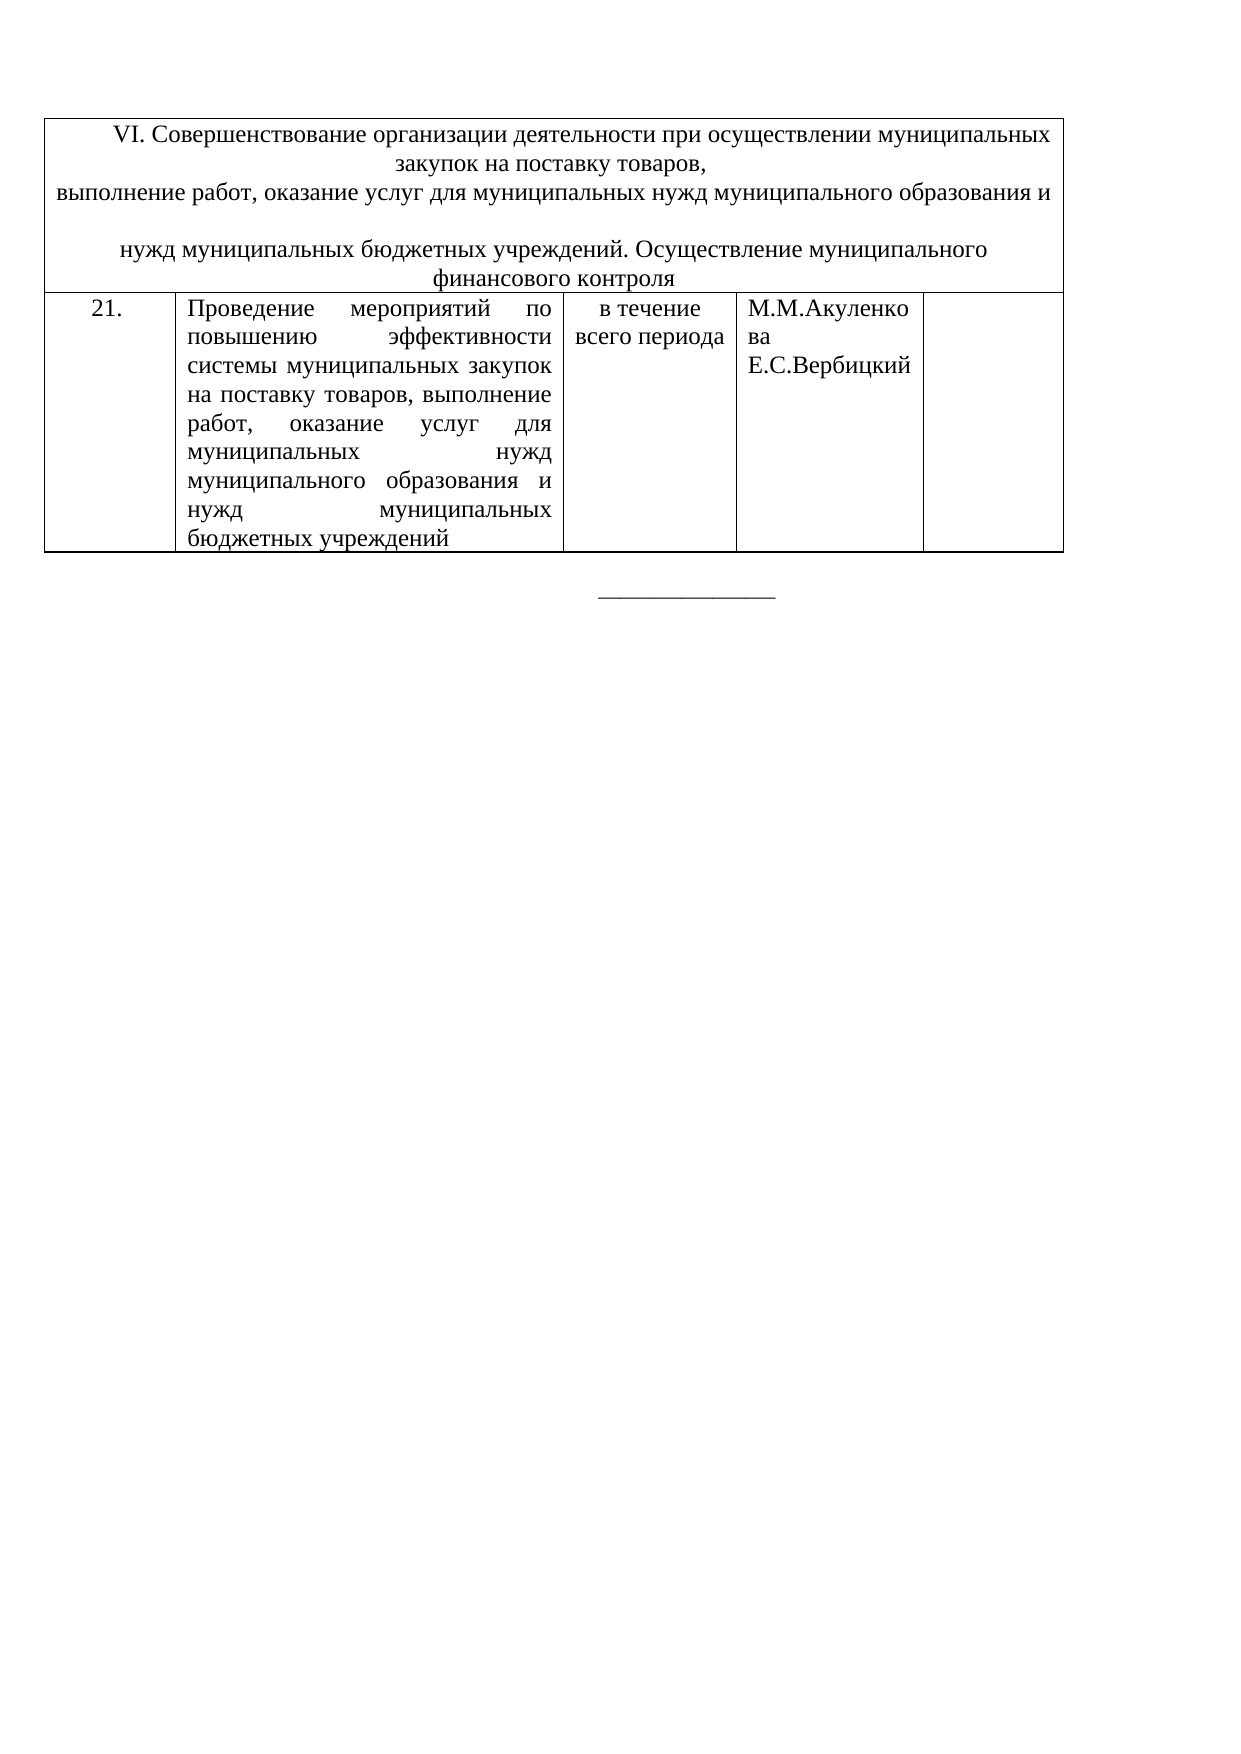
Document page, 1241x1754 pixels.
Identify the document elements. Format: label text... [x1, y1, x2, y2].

table_cell [924, 293, 1063, 551]
table_cell в течение всего периода [564, 293, 736, 551]
table_cell [45, 293, 175, 551]
table_cell М.М.Акуленкова Е.С.Вербицкий [737, 293, 923, 551]
table_cell VI. Совершенствование организации деятельности при осуществлении муниципальных закупок на поставку товаров, выполнение работ, оказание услуг для муниципальных нужд муниципального образования и нужд муниципальных бюджетных учреждений. Осуществление муниципального финансового контроля [45, 119, 1063, 292]
table_cell Проведение мероприятий по повышению эффективности системы муниципальных закупок на поставку товаров, выполнение работ, оказание услуг для муниципальных нужд муниципального образования и нужд муниципальных бюджетных учреждений [176, 293, 563, 551]
text _________________ [177, 577, 1196, 601]
